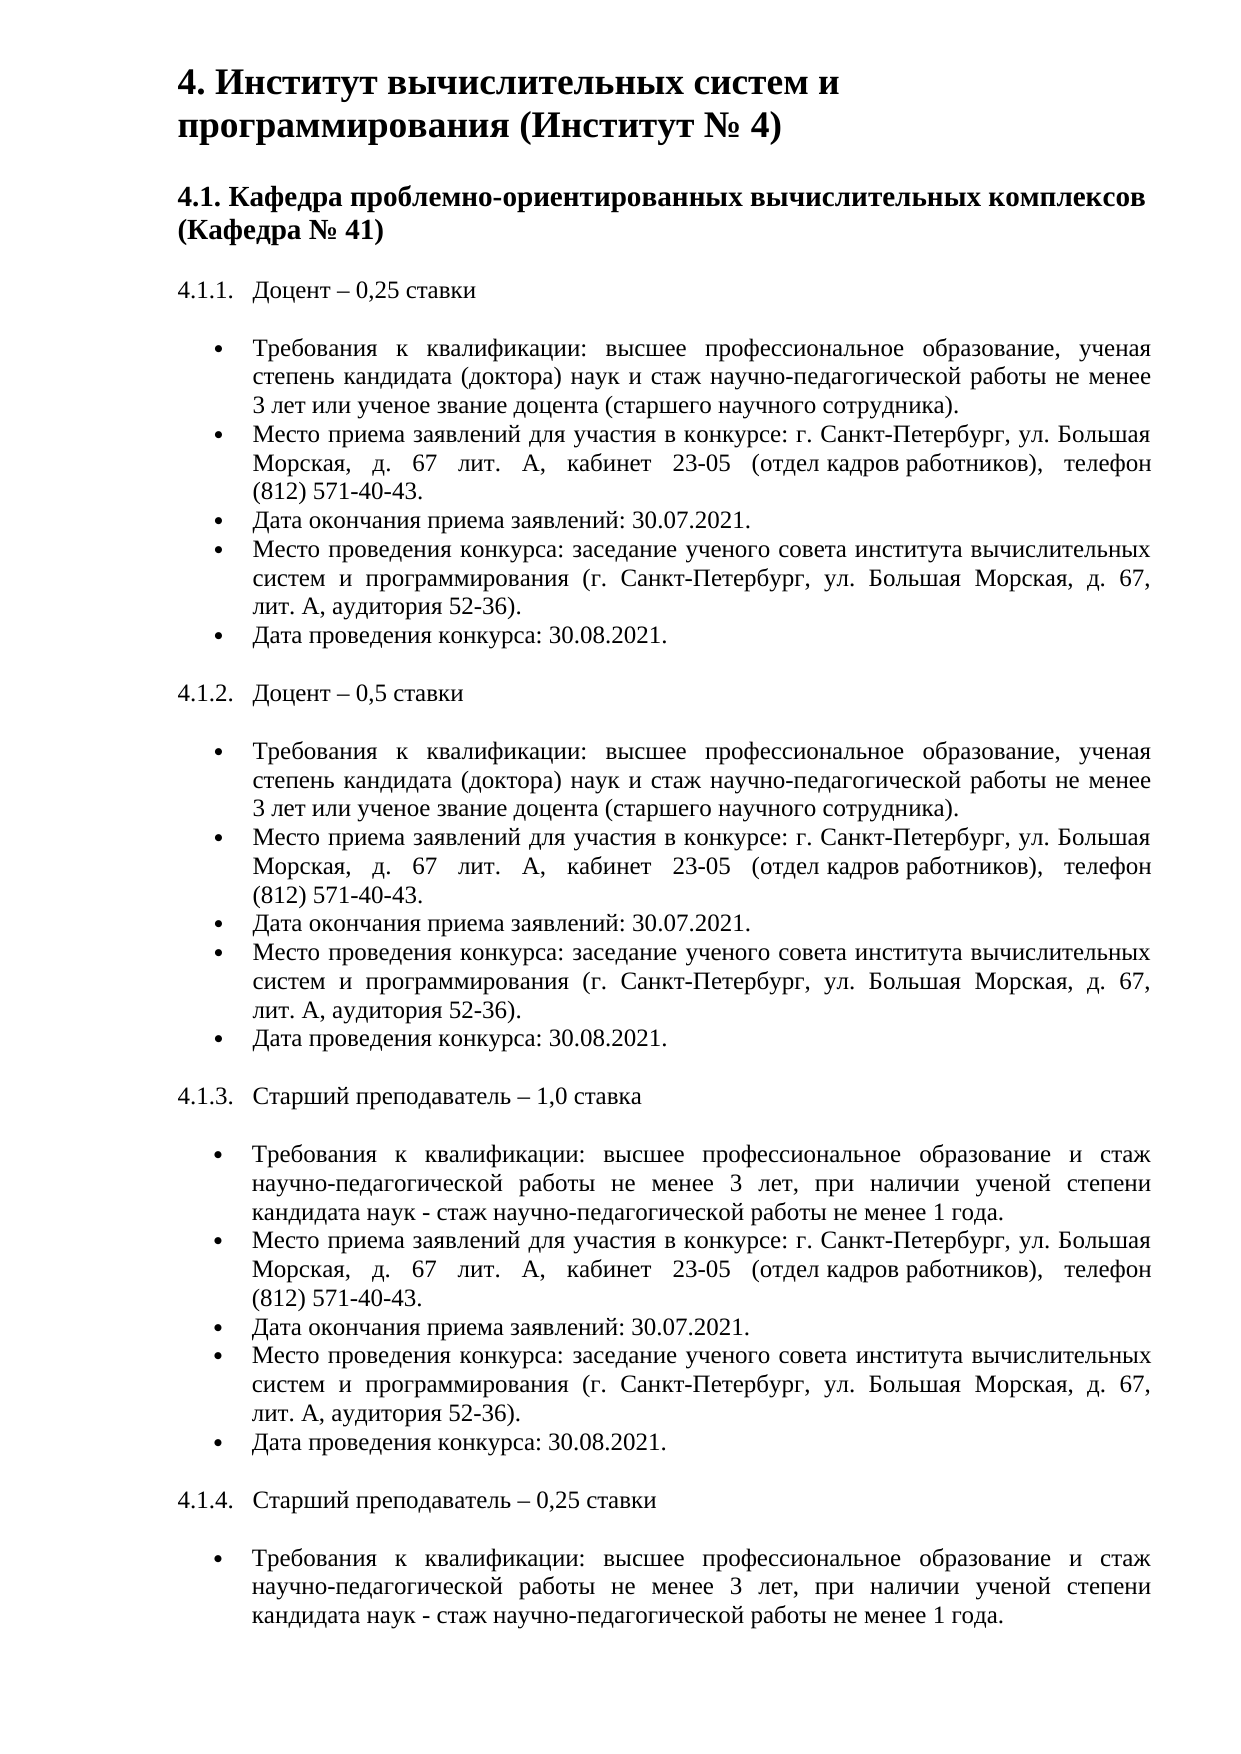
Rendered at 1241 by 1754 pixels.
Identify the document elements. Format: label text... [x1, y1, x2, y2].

list Дата проведения конкурса: 30.08.2021. [215, 1023, 1152, 1052]
list Требования к квалификации: высшее профессиональное образование, ученая степень кандидата (доктора) наук и стаж научно-педагогической работы не менее 3 лет или ученое звание доцента (старшего научного сотрудника). [215, 333, 1152, 419]
text 4.1.3. Старший преподаватель – 1,0 ставка [177, 1081, 1152, 1110]
subtitle 4.1. Кафедра проблемно-ориентированных вычислительных комплексов (Кафедра № 41) [177, 179, 1152, 246]
list Требования к квалификации: высшее профессиональное образование, ученая степень кандидата (доктора) наук и стаж научно-педагогической работы не менее 3 лет или ученое звание доцента (старшего научного сотрудника). [215, 736, 1152, 822]
text 4.1.4. Старший преподаватель – 0,25 ставки [177, 1485, 1152, 1513]
list Дата окончания приема заявлений: 30.07.2021. [215, 908, 1152, 937]
list Дата окончания приема заявлений: 30.07.2021. [215, 505, 1152, 534]
text 4.1.2. Доцент – 0,5 ставки [177, 678, 1152, 707]
list Дата проведения конкурса: 30.08.2021. [214, 1427, 1152, 1456]
list Дата окончания приема заявлений: 30.07.2021. [214, 1312, 1152, 1341]
list Дата проведения конкурса: 30.08.2021. [215, 620, 1152, 649]
text 4.1.1. Доцент – 0,25 ставки [177, 275, 1152, 303]
subtitle 4. Институт вычислительных систем и программирования (Институт № 4) [177, 59, 1152, 145]
